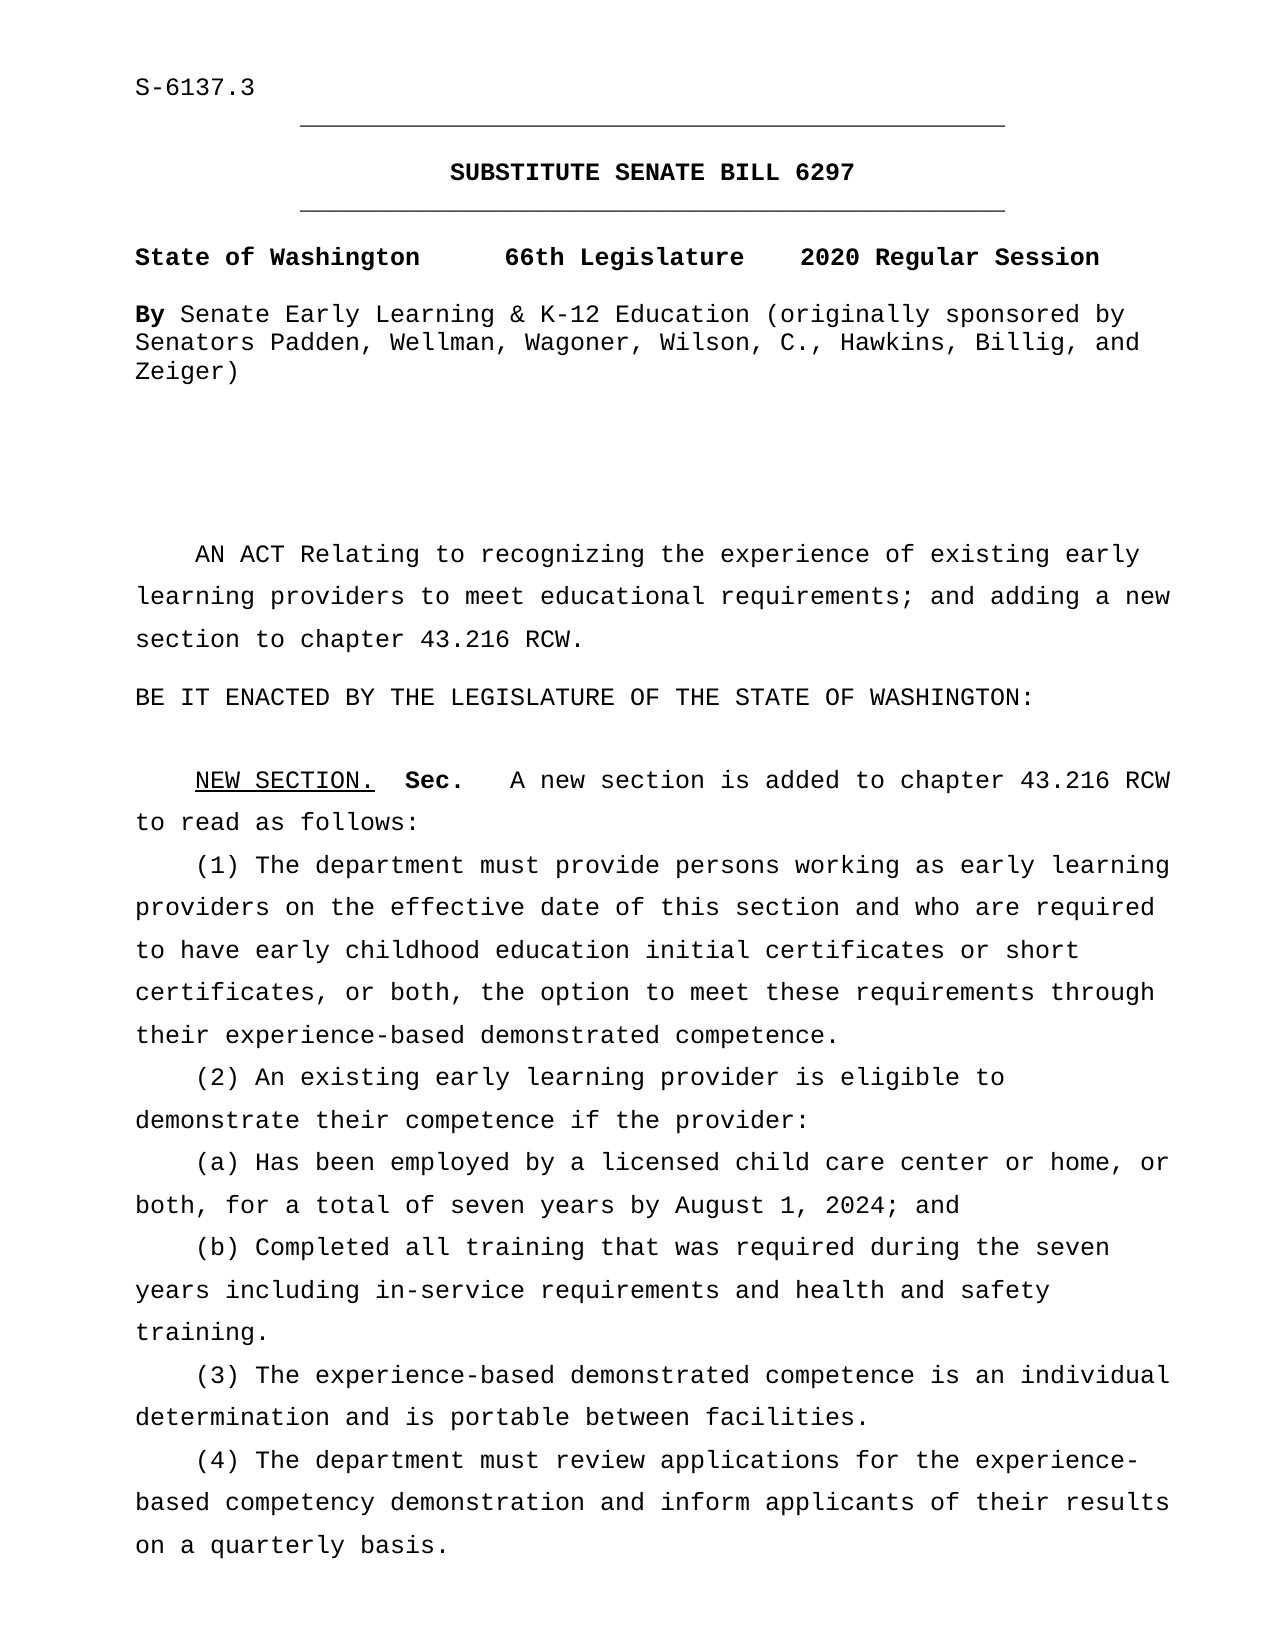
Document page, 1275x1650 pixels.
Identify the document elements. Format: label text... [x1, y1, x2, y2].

text (2) An existing early learning provider is eligible to demonstrate their competence if the provider: [135, 1052, 1170, 1137]
text S-6137.3 [135, 75, 1170, 103]
text SUBSTITUTE SENATE BILL 6297 [135, 160, 1170, 188]
text _______________________________________________ [135, 188, 1170, 217]
text AN ACT Relating to recognizing the experience of existing early learning providers to meet educational requirements; and adding a new section to chapter 43.216 RCW. [135, 528, 1170, 656]
text BE IT ENACTED BY THE LEGISLATURE OF THE STATE OF WASHINGTON: [135, 684, 1170, 712]
text _______________________________________________ [135, 103, 1170, 132]
text (a) Has been employed by a licensed child care center or home, or both, for a total of seven years by August 1, 2024; and [135, 1137, 1170, 1222]
text (1) The department must provide persons working as early learning providers on the effective date of this section and who are required to have early childhood education initial certificates or short certificates, or both, the option to meet these requirements through their experience-based demonstrated competence. [135, 839, 1170, 1052]
text (b) Completed all training that was required during the seven years including in-service requirements and health and safety training. [135, 1222, 1170, 1349]
text NEW SECTION. Sec. A new section is added to chapter 43.216 RCW to read as follows: [135, 754, 1170, 839]
text State of Washington 66th Legislature 2020 Regular Session [135, 245, 1170, 273]
text (4) The department must review applications for the experience-based competency demonstration and inform applicants of their results on a quarterly basis. [135, 1434, 1170, 1562]
text By Senate Early Learning & K-12 Education (originally sponsored by Senators Padden, Wellman, Wagoner, Wilson, C., Hawkins, Billig, and Zeiger) [135, 302, 1170, 387]
text (3) The experience-based demonstrated competence is an individual determination and is portable between facilities. [135, 1349, 1170, 1434]
